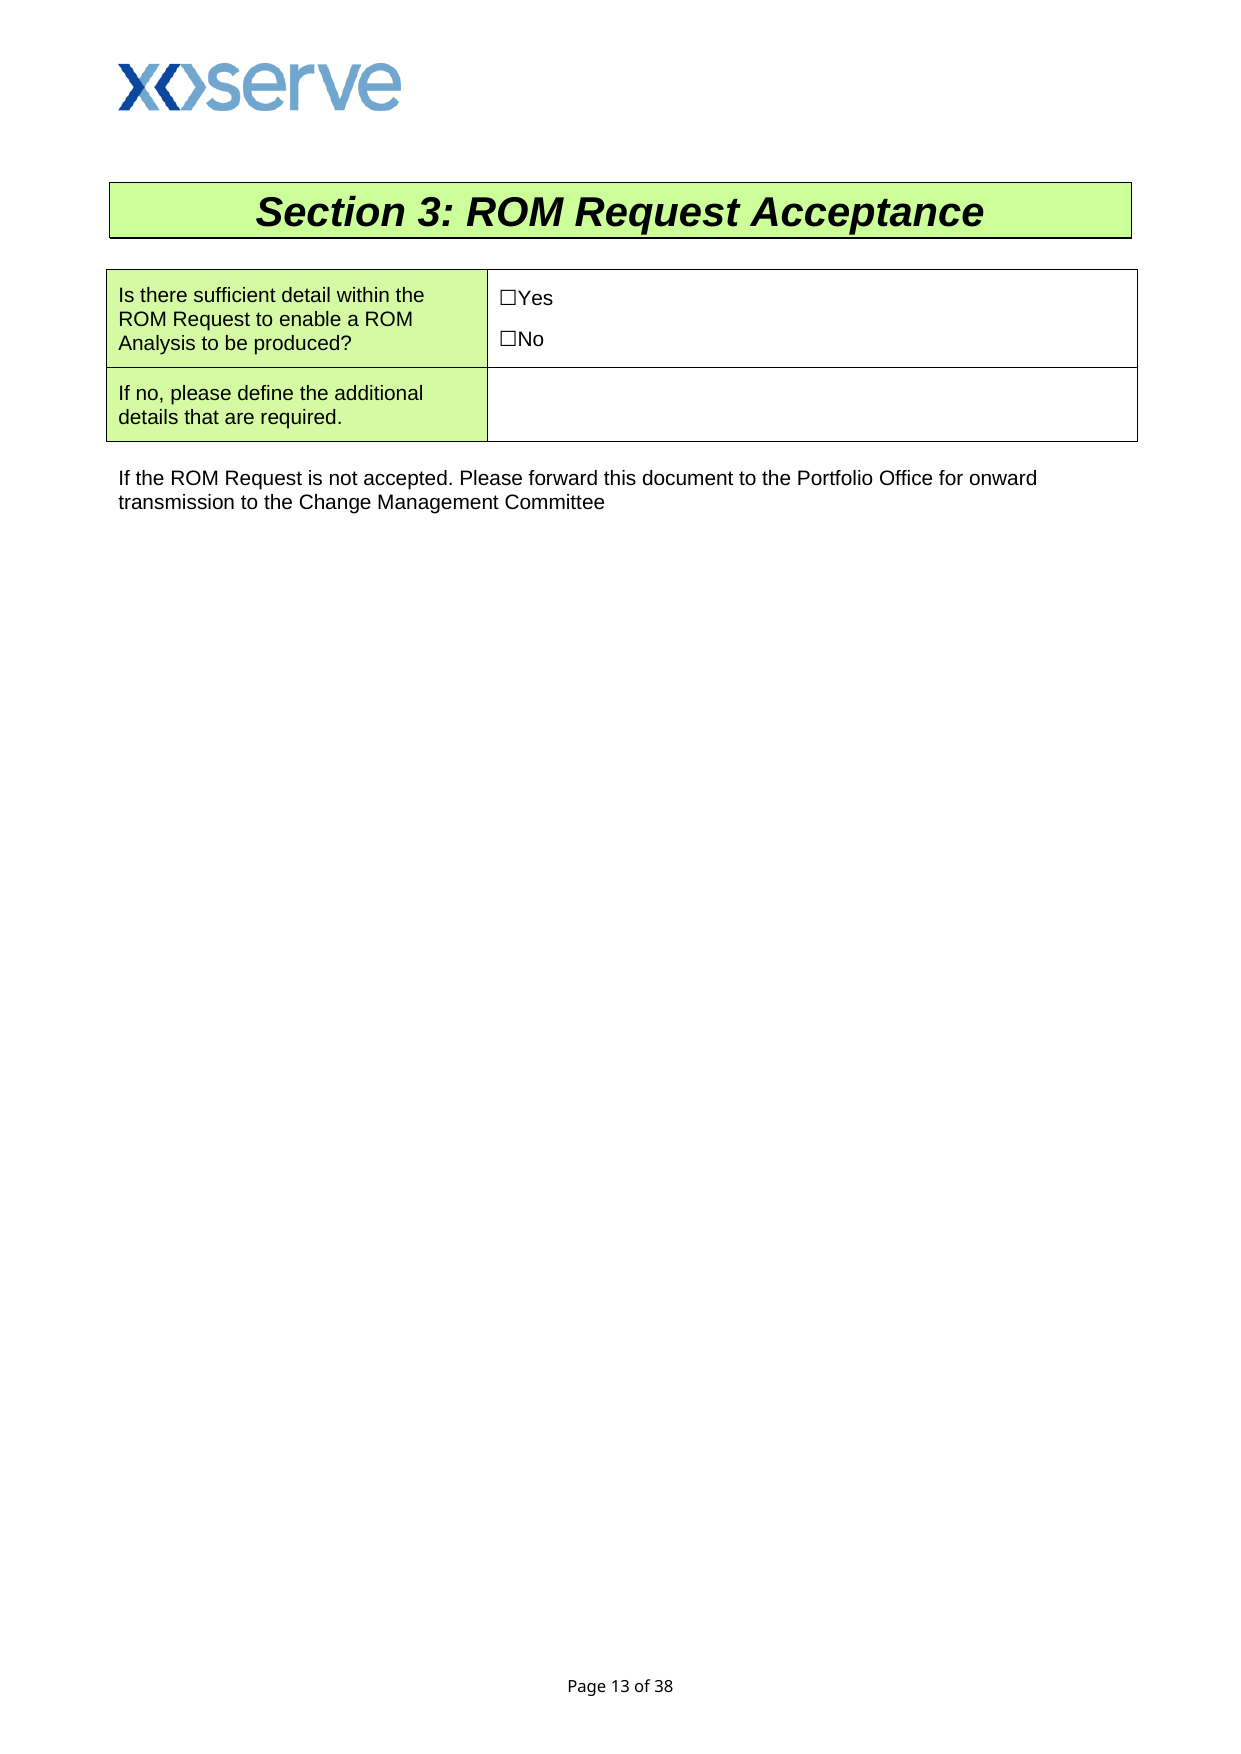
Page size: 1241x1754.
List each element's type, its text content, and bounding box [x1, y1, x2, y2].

table_header Yes No [488, 270, 1137, 367]
picture [118, 63, 401, 111]
subtitle Section 3: ROM Request Acceptance [110, 183, 1131, 237]
table_header Is there sufficient detail within the ROM Request to enable a ROM Analysis to be produced? [107, 270, 487, 367]
table_cell If no, please define the additional details that are required. [107, 368, 487, 441]
text If the ROM Request is not accepted. Please forward this document to the Portfolio Office for onward transmission to the Change Management Committee [118, 466, 1122, 514]
table_cell [488, 368, 1137, 441]
